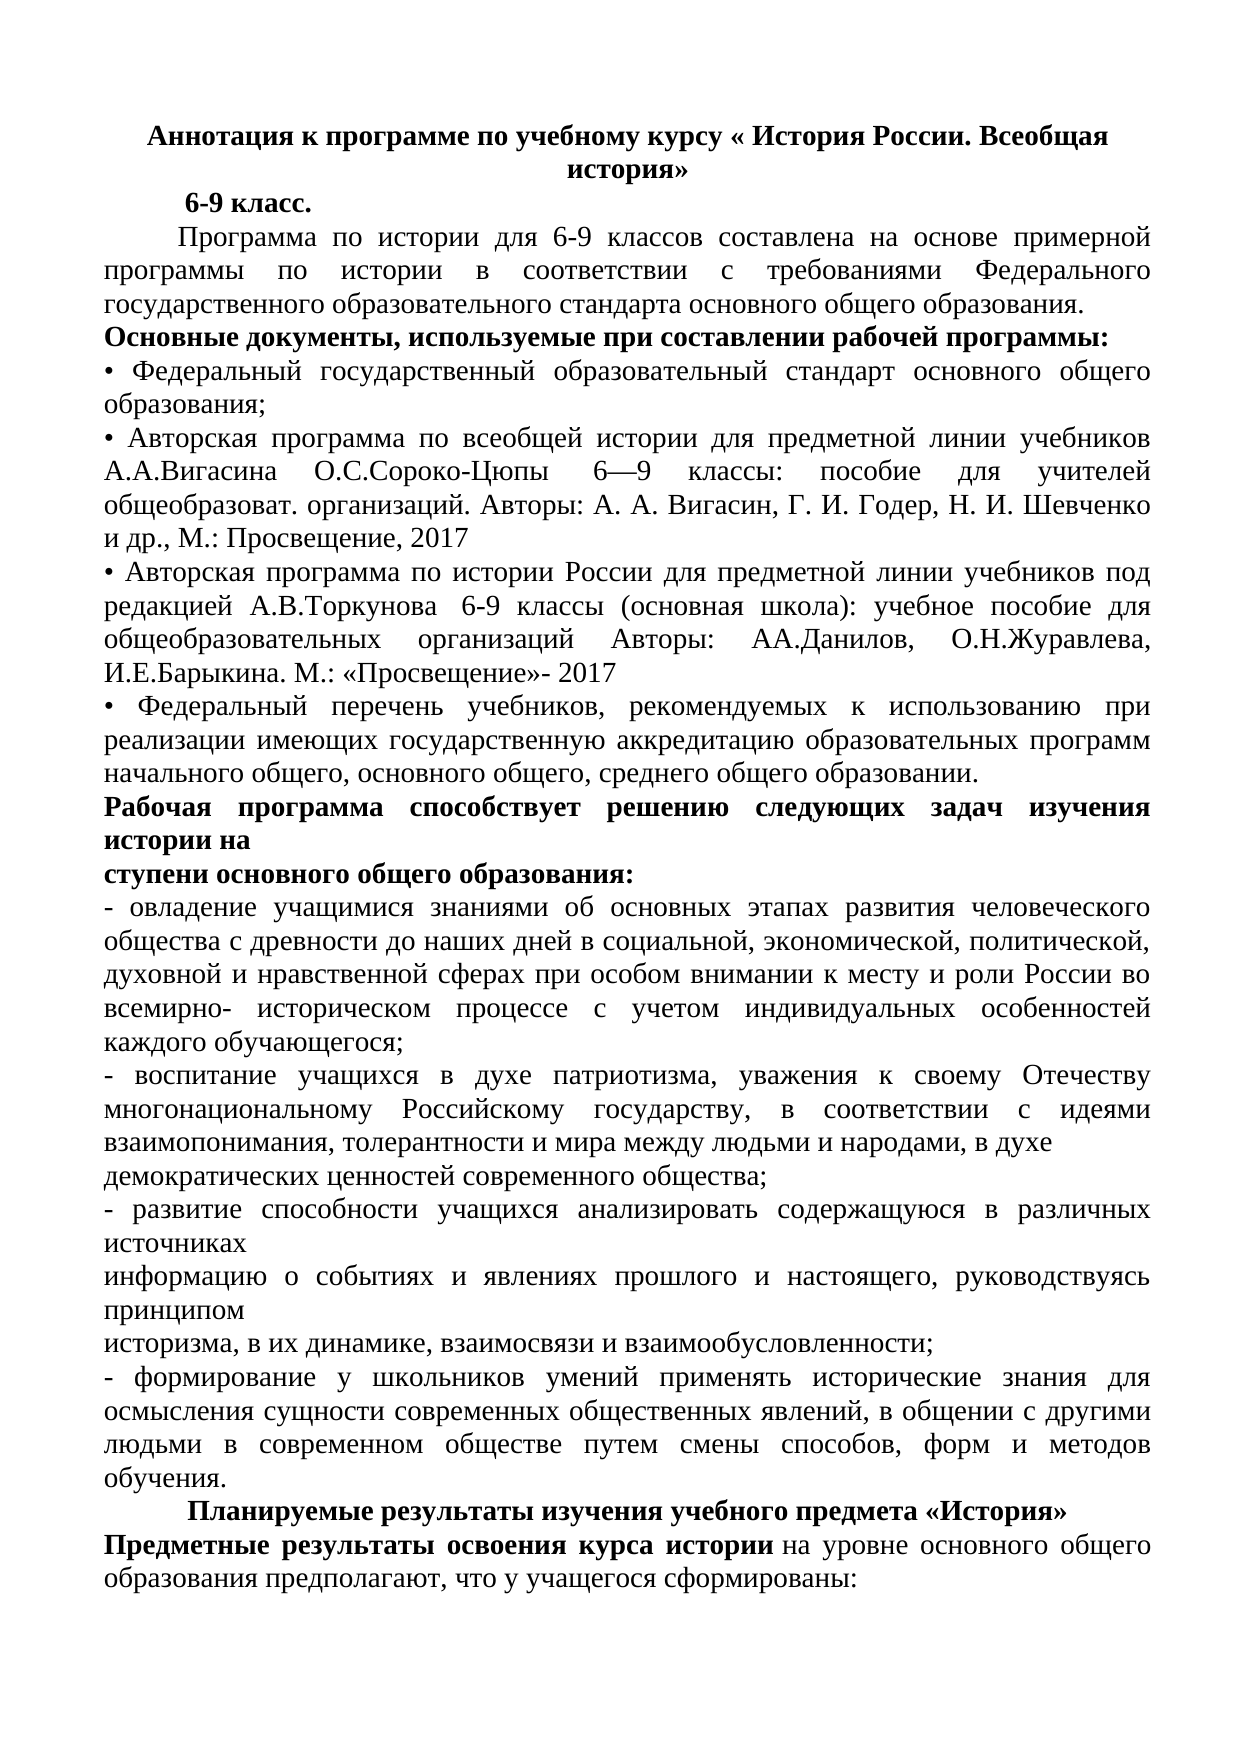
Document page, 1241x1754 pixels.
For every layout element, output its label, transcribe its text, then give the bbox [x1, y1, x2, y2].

text Аннотация к программе по учебному курсу « История России. Всеобщая история» [103, 118, 1152, 185]
text • Авторская программа по всеобщей истории для предметной линии учебников А.А.Вигасина О.С.Сороко-Цюпы 6—9 классы: пособие для учителей общеобразоват. организаций. Авторы: А. А. Вигасин, Г. И. Годер, Н. И. Шевченко и др., М.: Просвещение, 2017 [103, 420, 1152, 554]
text • Авторская программа по истории России для предметной линии учебников под редакцией А.В.Торкунова 6-9 классы (основная школа): учебное пособие для общеобразовательных организаций Авторы: АА.Данилов, О.Н.Журавлева, И.Е.Барыкина. М.: «Просвещение»- 2017 [103, 554, 1152, 688]
text - воспитание учащихся в духе патриотизма, уважения к своему Отечеству многонациональному Российскому государству, в соответствии с идеями взаимопонимания, толерантности и мира между людьми и народами, в духе [103, 1057, 1152, 1158]
text - развитие способности учащихся анализировать содержащуюся в различных источниках [103, 1191, 1152, 1258]
text 6-9 класс. [103, 185, 1152, 219]
text ступени основного общего образования: [103, 856, 1152, 889]
text - формирование у школьников умений применять исторические знания для осмысления сущности современных общественных явлений, в общении с другими людьми в современном обществе путем смены способов, форм и методов обучения. [103, 1359, 1152, 1493]
text Планируемые результаты изучения учебного предмета «История» [103, 1493, 1152, 1527]
text Программа по истории для 6-9 классов составлена на основе примерной программы по истории в соответствии с требованиями Федерального государственного образовательного стандарта основного общего образования. [103, 219, 1152, 319]
text демократических ценностей современного общества; [103, 1158, 1152, 1191]
text - овладение учащимися знаниями об основных этапах развития человеческого общества с древности до наших дней в социальной, экономической, политической, духовной и нравственной сферах при особом внимании к месту и роли России во всемирно- историческом процессе с учетом индивидуальных особенностей каждого обучающегося; [103, 889, 1152, 1057]
text Предметные результаты освоения курса истории на уровне основного общего образования предполагают, что у учащегося сформированы: [103, 1527, 1152, 1594]
text Рабочая программа способствует решению следующих задач изучения истории на [103, 789, 1152, 856]
text • Федеральный перечень учебников, рекомендуемых к использованию при реализации имеющих государственную аккредитацию образовательных программ начального общего, основного общего, среднего общего образовании. [103, 688, 1152, 789]
text историзма, в их динамике, взаимосвязи и взаимообусловленности; [103, 1326, 1152, 1359]
text • Федеральный государственный образовательный стандарт основного общего образования; [103, 353, 1152, 420]
text Основные документы, используемые при составлении рабочей программы: [103, 319, 1152, 353]
text информацию о событиях и явлениях прошлого и настоящего, руководствуясь принципом [103, 1258, 1152, 1326]
